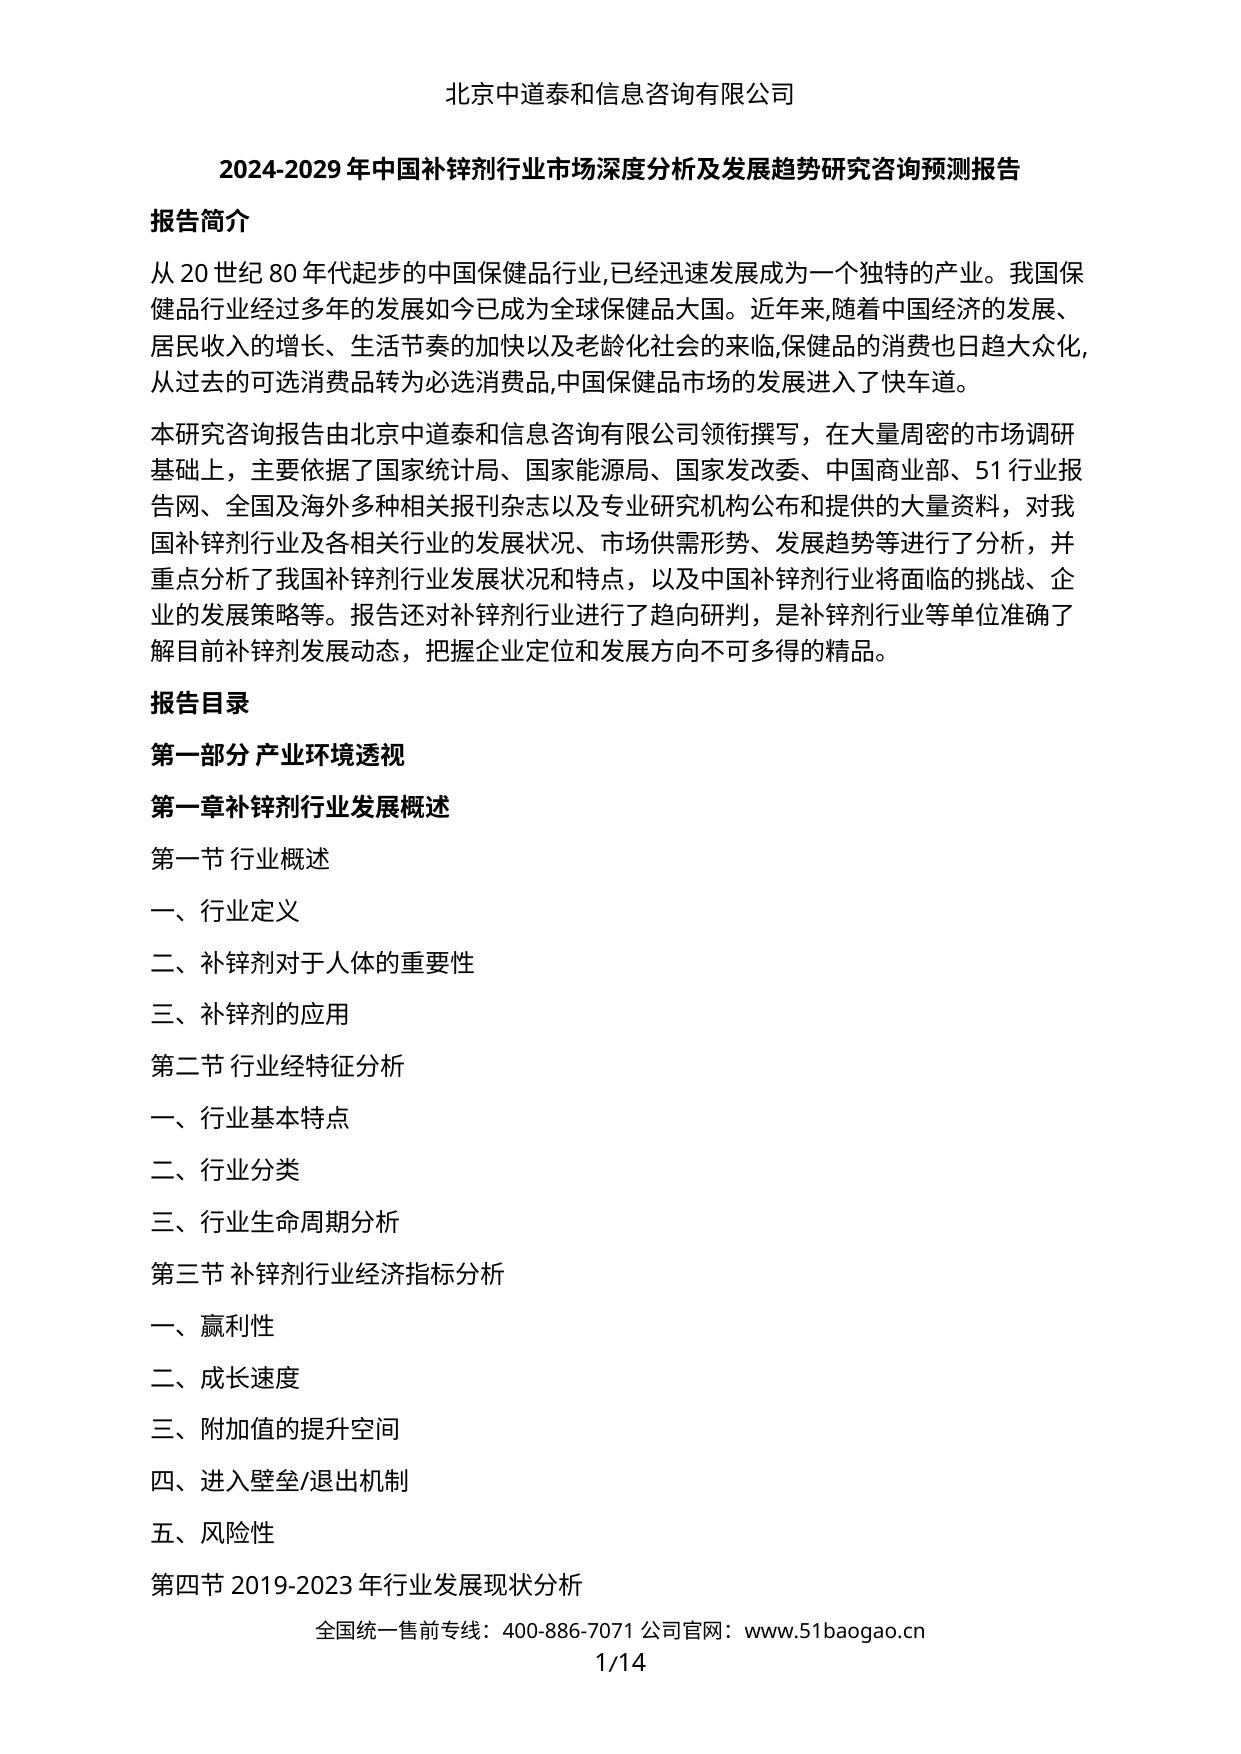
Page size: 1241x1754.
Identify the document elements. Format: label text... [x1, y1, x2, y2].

text 报告简介 [150, 202, 1090, 238]
text 三、行业生命周期分析 [150, 1202, 1090, 1239]
text 三、附加值的提升空间 [150, 1410, 1090, 1446]
text 一、行业基本特点 [150, 1099, 1090, 1135]
text 第四节 2019-2023年行业发展现状分析 [150, 1566, 1090, 1602]
text 第一部分 产业环境透视 [150, 736, 1090, 772]
text 第一章补锌剂行业发展概述 [150, 787, 1090, 824]
text 四、进入壁垒/退出机制 [150, 1462, 1090, 1498]
text 本研究咨询报告由北京中道泰和信息咨询有限公司领衔撰写，在大量周密的市场调研基础上，主要依据了国家统计局、国家能源局、国家发改委、中国商业部、51行业报告网、全国及海外多种相关报刊杂志以及专业研究机构公布和提供的大量资料，对我国补锌剂行业及各相关行业的发展状况、市场供需形势、发展趋势等进行了分析，并重点分析了我国补锌剂行业发展状况和特点，以及中国补锌剂行业将面临的挑战、企业的发展策略等。报告还对补锌剂行业进行了趋向研判，是补锌剂行业等单位准确了解目前补锌剂发展动态，把握企业定位和发展方向不可多得的精品。 [150, 414, 1090, 668]
text 一、行业定义 [150, 891, 1090, 927]
text 报告目录 [150, 684, 1090, 720]
text 2024-2029年中国补锌剂行业市场深度分析及发展趋势研究咨询预测报告 [150, 150, 1090, 186]
text 二、补锌剂对于人体的重要性 [150, 943, 1090, 979]
text 第二节 行业经特征分析 [150, 1047, 1090, 1083]
text 从20世纪80年代起步的中国保健品行业,已经迅速发展成为一个独特的产业。我国保健品行业经过多年的发展如今已成为全球保健品大国。近年来,随着中国经济的发展、居民收入的增长、生活节奏的加快以及老龄化社会的来临,保健品的消费也日趋大众化,从过去的可选消费品转为必选消费品,中国保健品市场的发展进入了快车道。 [150, 254, 1090, 399]
text 三、补锌剂的应用 [150, 995, 1090, 1031]
text 二、行业分类 [150, 1151, 1090, 1187]
text 一、赢利性 [150, 1306, 1090, 1342]
text 五、风险性 [150, 1514, 1090, 1550]
text 第三节 补锌剂行业经济指标分析 [150, 1254, 1090, 1291]
text 第一节 行业概述 [150, 839, 1090, 876]
text 二、成长速度 [150, 1358, 1090, 1394]
